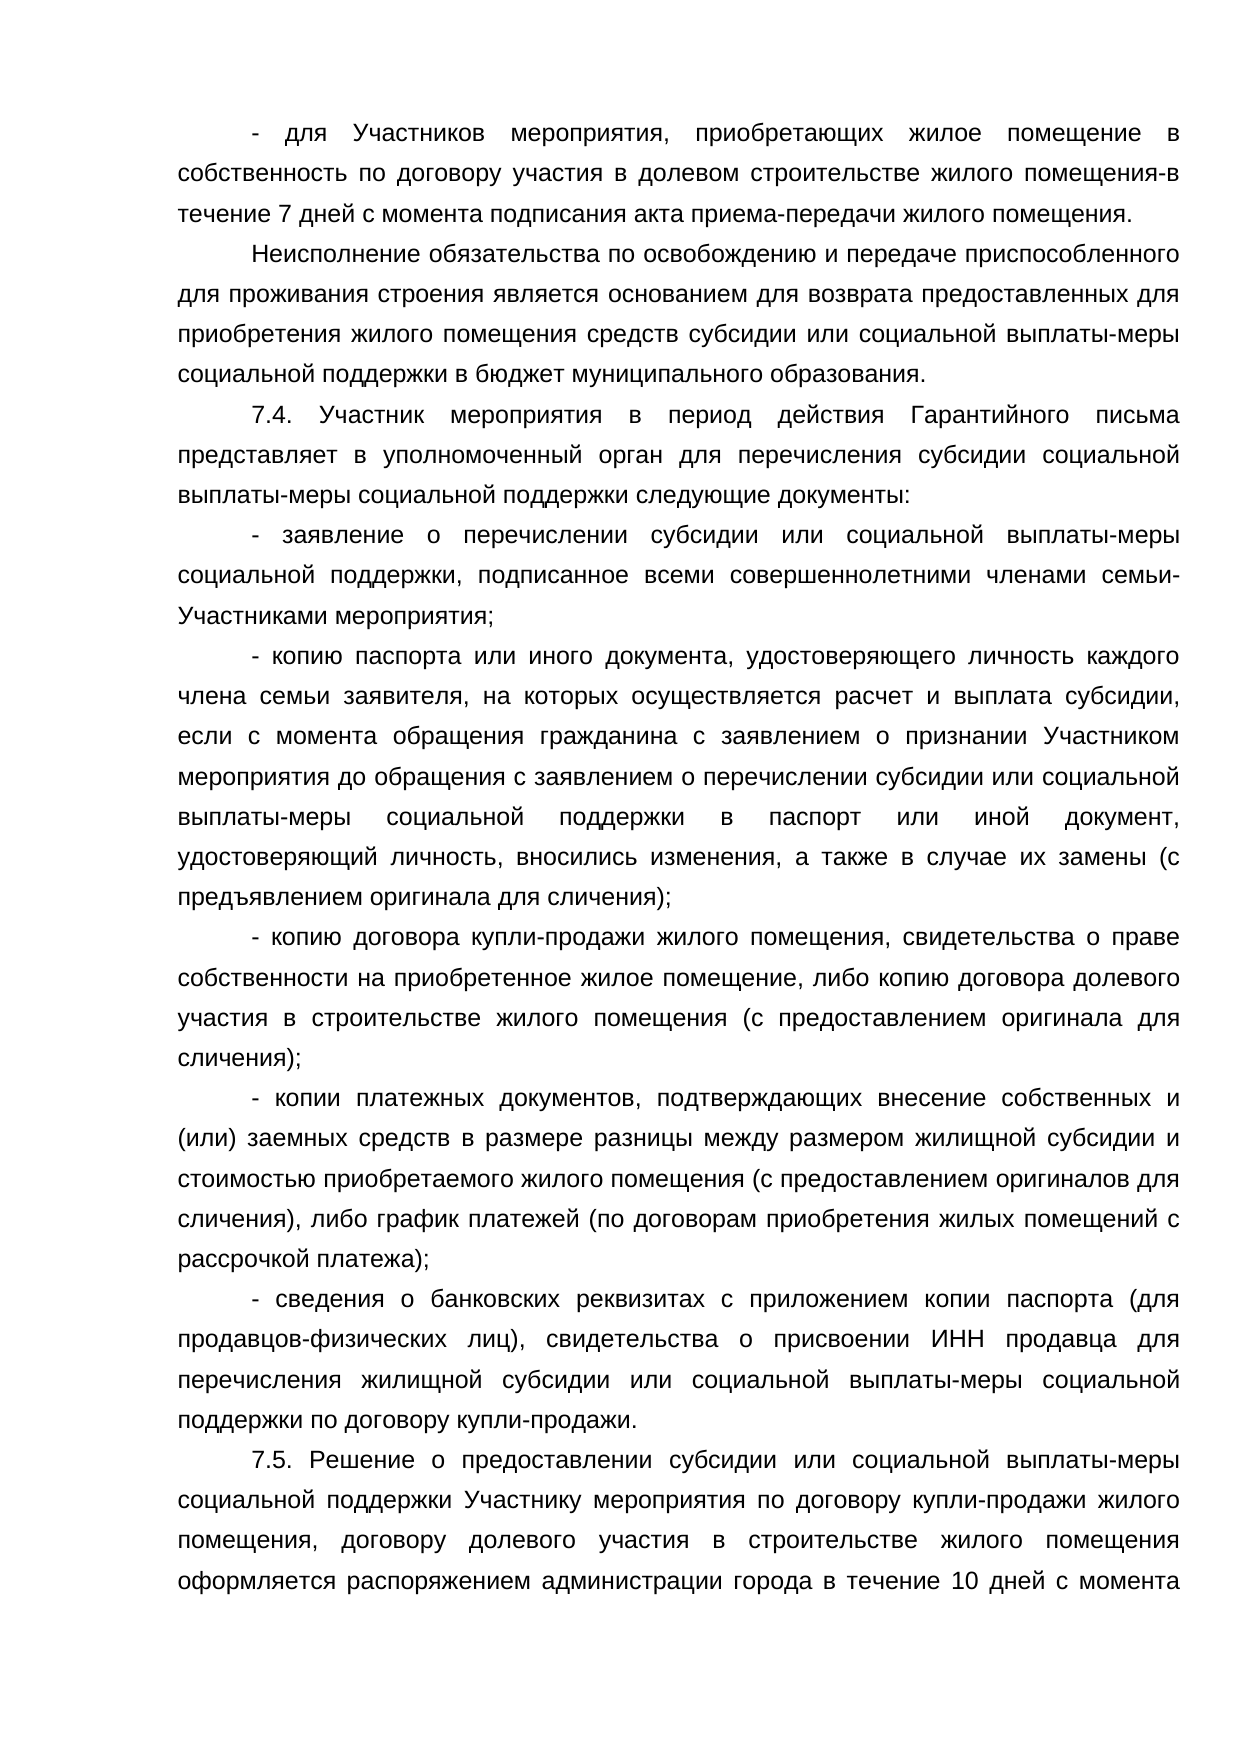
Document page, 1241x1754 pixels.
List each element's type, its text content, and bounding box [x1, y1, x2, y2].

text 7.4. Участник мероприятия в период действия Гарантийного письма представляет в уполномоченный орган для перечисления субсидии социальной выплаты-меры социальной поддержки следующие документы: [177, 399, 1181, 509]
text - заявление о перечислении субсидии или социальной выплаты-меры социальной поддержки, подписанное всеми совершеннолетними членами семьи-Участниками мероприятия; [177, 520, 1181, 629]
text Неисполнение обязательства по освобождению и передаче приспособленного для проживания строения является основанием для возврата предоставленных для приобретения жилого помещения средств субсидии или социальной выплаты-меры социальной поддержки в бюджет муниципального образования. [177, 239, 1181, 388]
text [177, 1445, 1181, 1594]
text - сведения о банковских реквизитах с приложением копии паспорта (для продавцов-физических лиц), свидетельства о присвоении ИНН продавца для перечисления жилищной субсидии или социальной выплаты-меры социальной поддержки по договору купли-продажи. [177, 1284, 1181, 1433]
text - копии платежных документов, подтверждающих внесение собственных и (или) заемных средств в размере разницы между размером жилищной субсидии и стоимостью приобретаемого жилого помещения (с предоставлением оригиналов для сличения), либо график платежей (по договорам приобретения жилых помещений с рассрочкой платежа); [177, 1083, 1181, 1273]
text - копию договора купли-продажи жилого помещения, свидетельства о праве собственности на приобретенное жилое помещение, либо копию договора долевого участия в строительстве жилого помещения (с предоставлением оригинала для сличения); [177, 922, 1181, 1072]
text - для Участников мероприятия, приобретающих жилое помещение в собственность по договору участия в долевом строительстве жилого помещения-в течение 7 дней с момента подписания акта приема-передачи жилого помещения. [177, 118, 1181, 227]
text - копию паспорта или иного документа, удостоверяющего личность каждого члена семьи заявителя, на которых осуществляется расчет и выплата субсидии, если с момента обращения гражданина с заявлением о признании Участником мероприятия до обращения с заявлением о перечислении субсидии или социальной выплаты-меры социальной поддержки в паспорт или иной документ, удостоверяющий личность, вносились изменения, а также в случае их замены (с предъявлением оригинала для сличения); [177, 641, 1181, 911]
